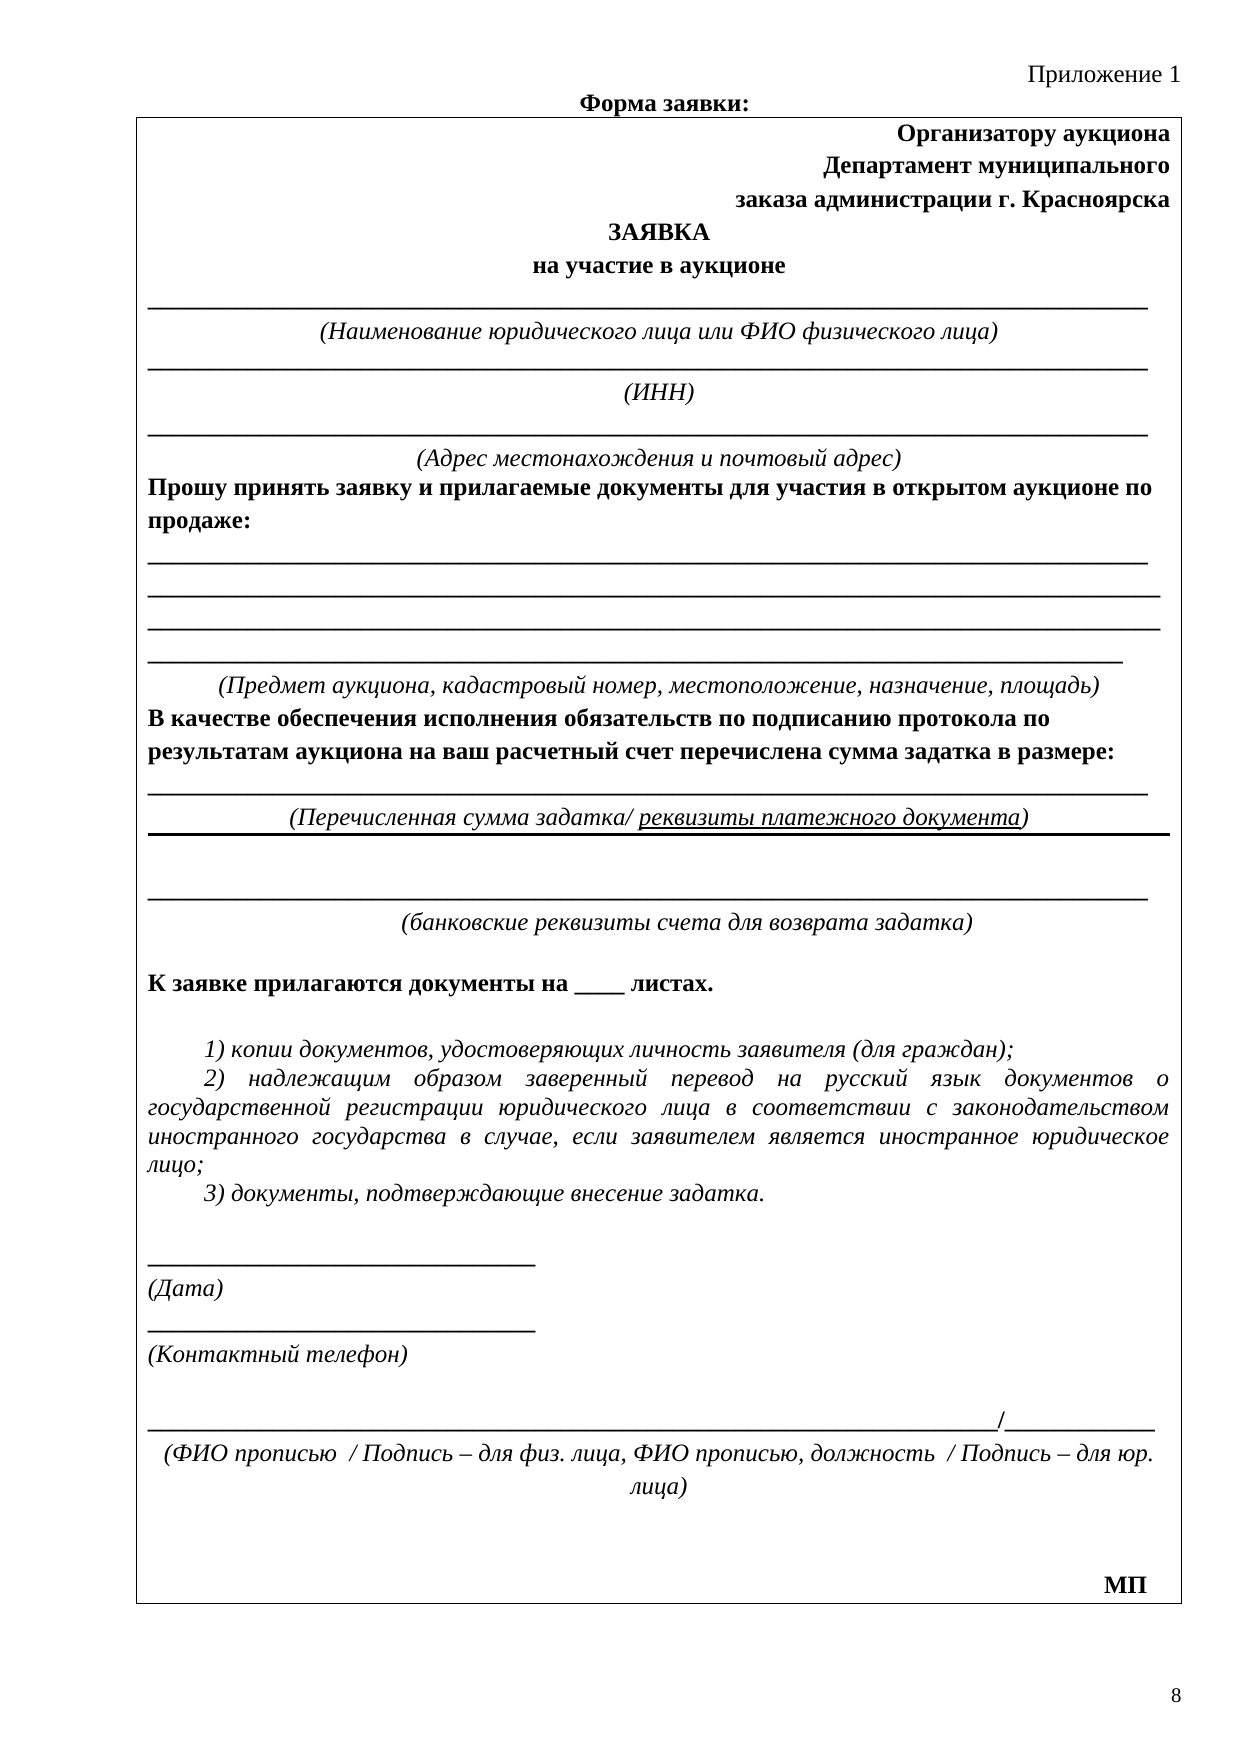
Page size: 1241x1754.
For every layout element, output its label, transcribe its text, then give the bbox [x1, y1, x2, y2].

table_header Организатору аукциона Департамент муниципального заказа администрации г. Красноярска ЗАЯВКА на участие в аукционе ________________________________________________________________________________ (Наименование юридического лица или ФИО физического лица) ________________________________________________________________________________ (ИНН) ________________________________________________________________________________ (Адрес местонахождения и почтовый адрес) Прошу принять заявку и прилагаемые документы для участия в открытом аукционе по продаже: ________________________________________________________________________________ ________________________________________________________________________________________________________________________________________________________________________________________________________________________________________________ (Предмет аукциона, кадастровый номер, местоположение, назначение, площадь) В качестве обеспечения исполнения обязательств по подписанию протокола по результатам аукциона на ваш расчетный счет перечислена сумма задатка в размере: ________________________________________________________________________________ (Перечисленная сумма задатка/ реквизиты платежного документа) ________________________________________________________________________________ (банковские реквизиты счета для возврата задатка) К заявке прилагаются документы на ____ листах. 1) копии документов, удостоверяющих личность заявителя (для граждан); 2) надлежащим образом заверенный перевод на русский язык документов о государственной регистрации юридического лица в соответствии с законодательством иностранного государства в случае, если заявителем является иностранное юридическое лицо; 3) документы, подтверждающие внесение задатка. _______________________________ (Дата) _______________________________ (Контактный телефон) ____________________________________________________________________/____________ (ФИО прописью / Подпись – для физ. лица, ФИО прописью, должность / Подпись – для юр. лица) МП [137, 118, 1181, 1603]
text Форма заявки: [148, 88, 1181, 117]
text Приложение 1 [148, 59, 1181, 88]
